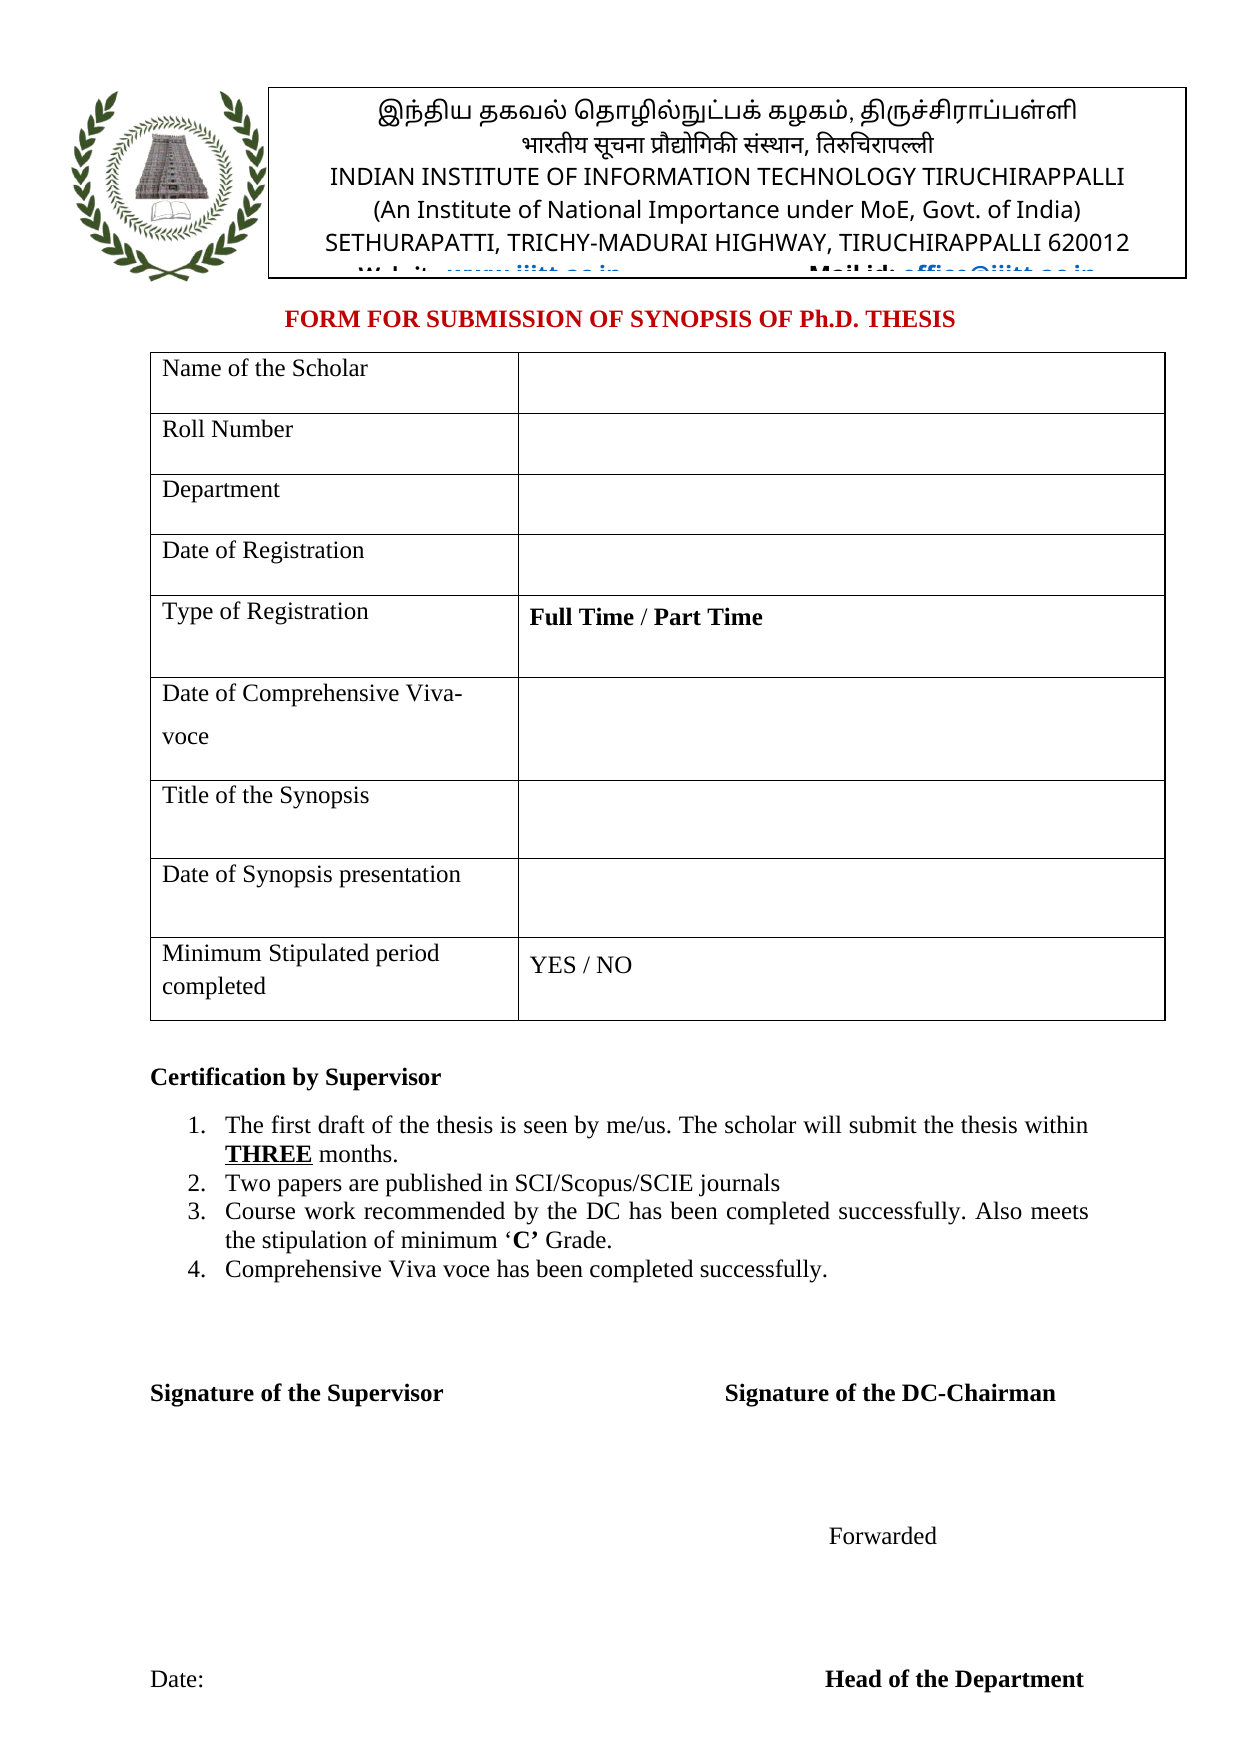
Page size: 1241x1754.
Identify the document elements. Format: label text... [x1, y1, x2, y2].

list Comprehensive Viva voce has been completed successfully. [187, 1254, 1090, 1283]
text FORM FOR SUBMISSION OF SYNOPSIS OF Ph.D. THESIS [150, 304, 1090, 333]
table_cell Date of Comprehensive Viva-voce [151, 678, 518, 779]
table_cell [519, 859, 1164, 937]
picture [65, 76, 270, 287]
table_cell YES / NO [519, 938, 1164, 1020]
list The first draft of the thesis is seen by me/us. The scholar will submit the thesis within THREE months. [187, 1110, 1090, 1168]
table_cell Roll Number [151, 414, 518, 473]
text Date: Head of the Department [150, 1664, 1090, 1693]
table_header [519, 353, 1164, 413]
text Certification by Supervisor [150, 1062, 1090, 1091]
table_cell Date of Registration [151, 535, 518, 595]
table_cell Title of the Synopsis [151, 781, 518, 858]
table_cell [519, 475, 1164, 534]
table_cell Type of Registration [151, 596, 518, 677]
table_cell Minimum Stipulated period completed [151, 938, 518, 1020]
text Signature of the Supervisor Signature of the DC-Chairman [150, 1378, 1090, 1407]
table_cell [519, 535, 1164, 595]
text Forwarded [150, 1521, 1090, 1550]
table_cell Date of Synopsis presentation [151, 859, 518, 937]
table_cell [519, 678, 1164, 779]
table_cell Department [151, 475, 518, 534]
table_cell [519, 414, 1164, 473]
list Two papers are published in SCI/Scopus/SCIE journals [187, 1168, 1090, 1196]
table_cell Full Time / Part Time [519, 596, 1164, 677]
table_header Name of the Scholar [151, 353, 518, 413]
table_cell [519, 781, 1164, 858]
list Course work recommended by the DC has been completed successfully. Also meets the stipulation of minimum ‘C’ Grade. [187, 1196, 1090, 1254]
